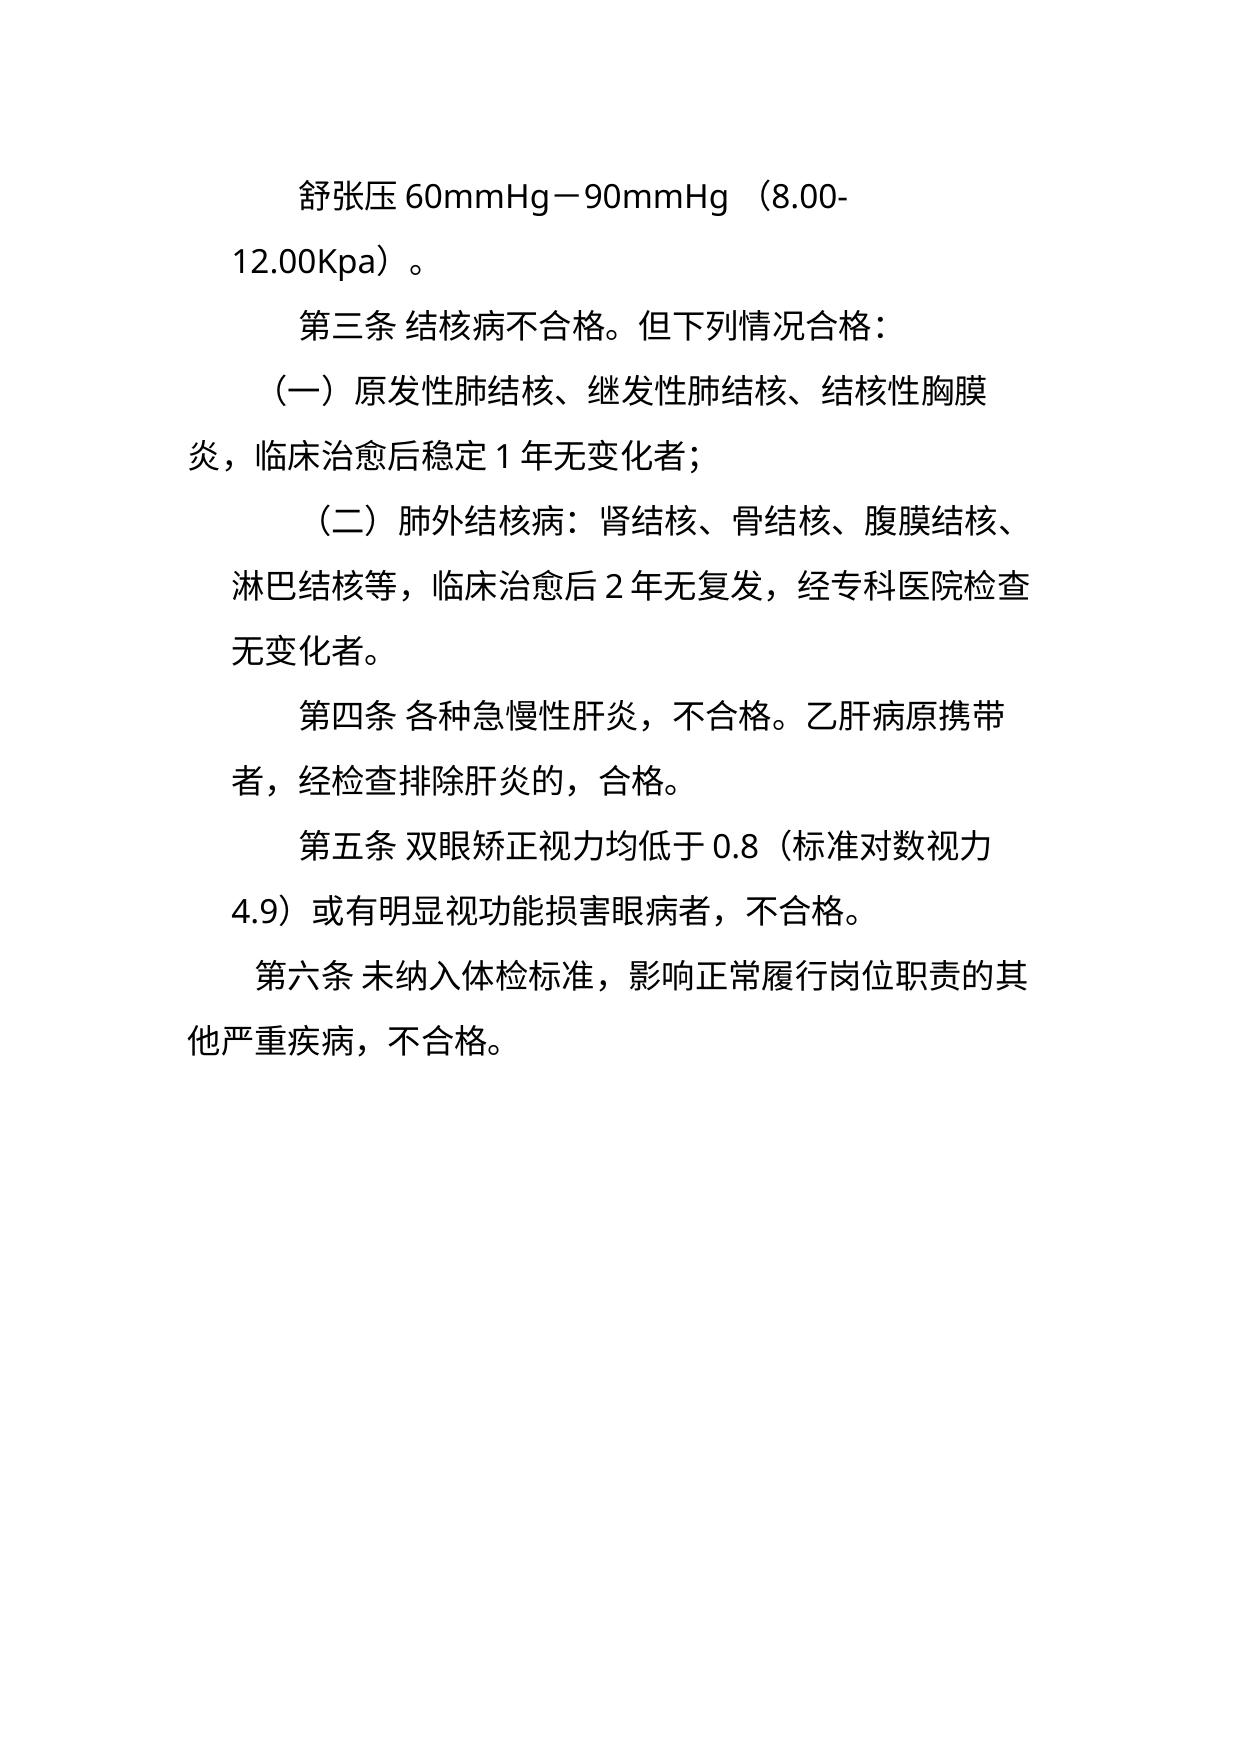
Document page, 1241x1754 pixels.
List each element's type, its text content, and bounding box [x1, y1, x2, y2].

text 第四条 各种急慢性肝炎，不合格。乙肝病原携带者，经检查排除肝炎的，合格。 [231, 682, 1053, 812]
text 第五条 双眼矫正视力均低于0.8（标准对数视力4.9）或有明显视功能损害眼病者，不合格。 [231, 812, 1053, 942]
text （二）肺外结核病：肾结核、骨结核、腹膜结核、淋巴结核等，临床治愈后2年无复发，经专科医院检查无变化者。 [231, 487, 1053, 682]
text 第六条 未纳入体检标准，影响正常履行岗位职责的其他严重疾病，不合格。 [187, 942, 1053, 1072]
text （一）原发性肺结核、继发性肺结核、结核性胸膜炎，临床治愈后稳定1年无变化者； [187, 357, 1053, 487]
text 第三条 结核病不合格。但下列情况合格： [231, 292, 1053, 357]
text 舒张压60mmHg－90mmHg （8.00-12.00Kpa）。 [231, 162, 1053, 292]
